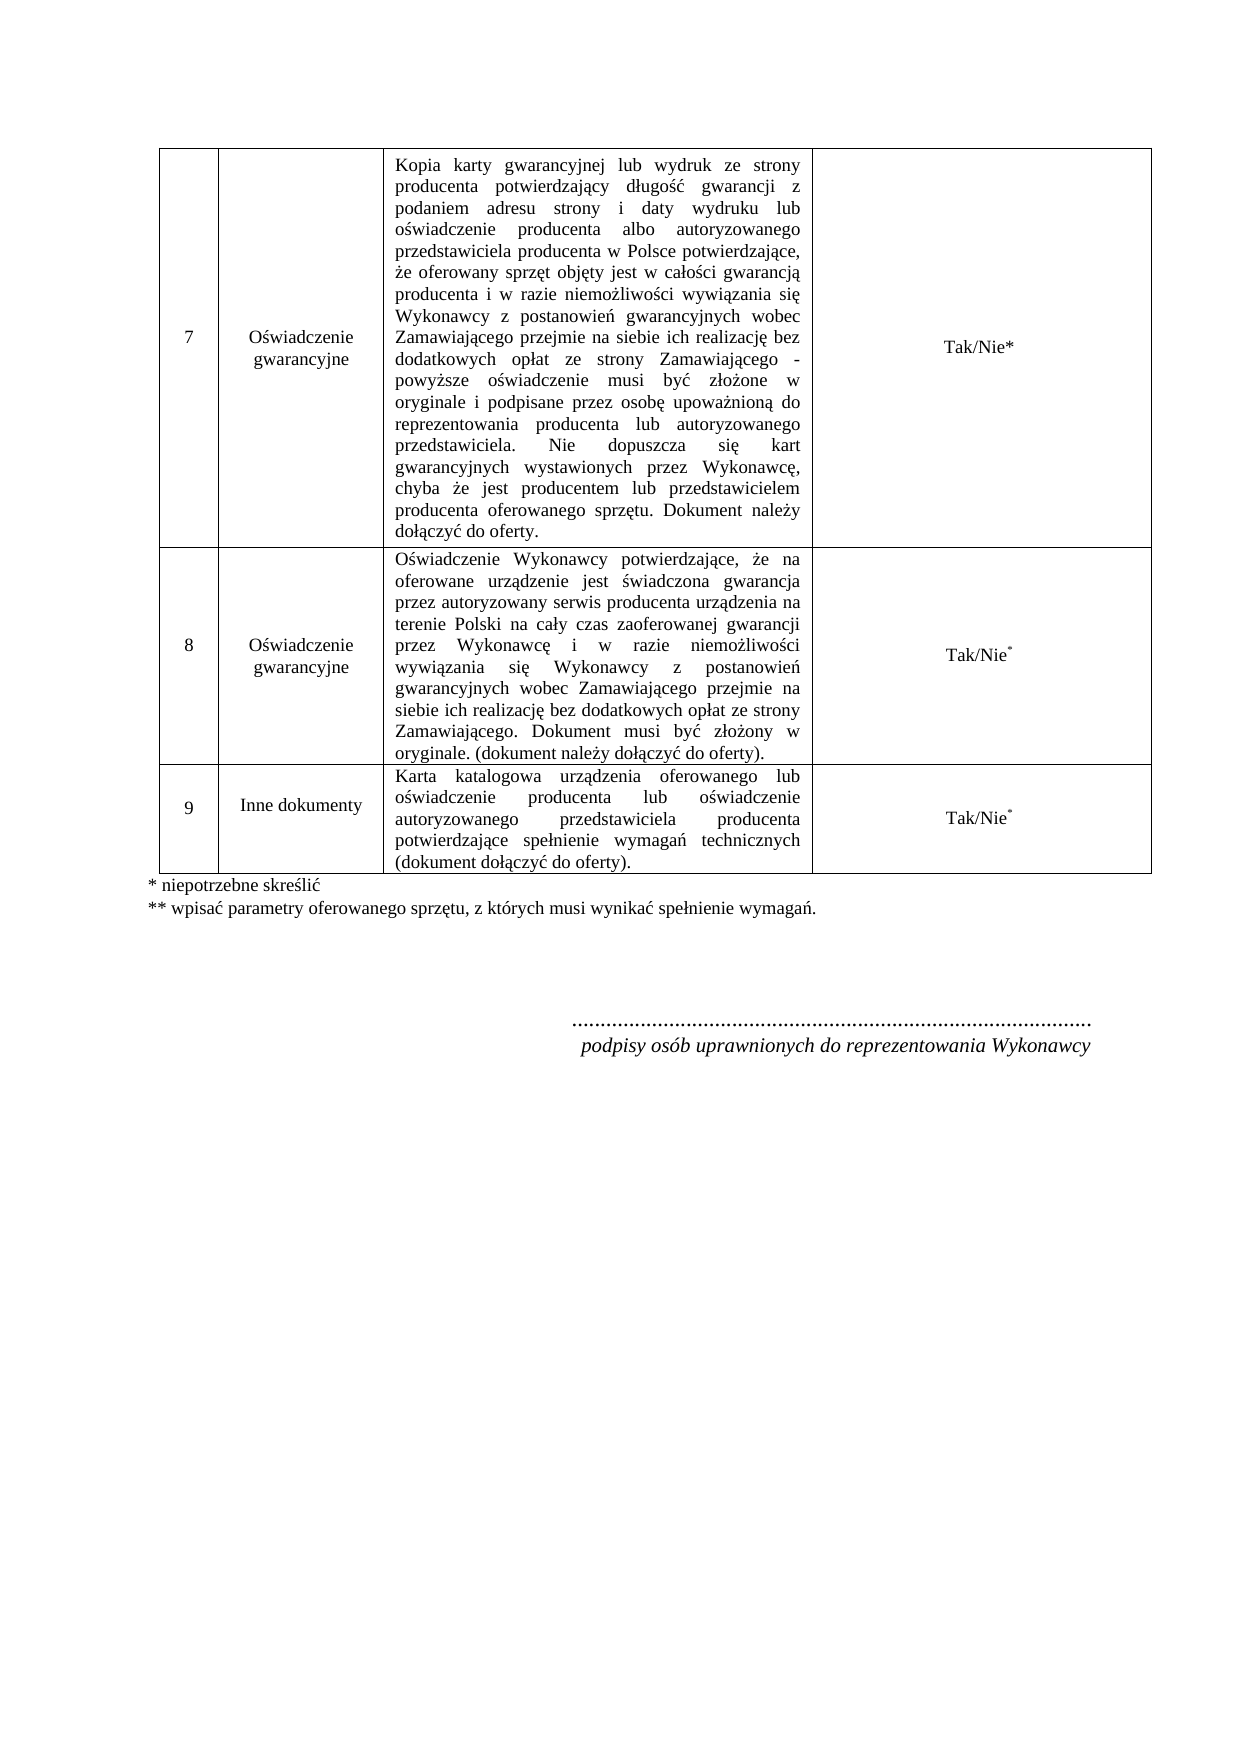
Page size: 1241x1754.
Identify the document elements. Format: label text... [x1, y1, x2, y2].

table_cell 9 [160, 765, 218, 872]
table_cell Oświadczenie gwarancyjne [219, 548, 383, 763]
table_cell Oświadczenie gwarancyjne [219, 149, 383, 547]
table_cell Tak/Nie* [813, 548, 1151, 763]
table_cell Tak/Nie* [813, 149, 1151, 547]
text ........................................................................................... [148, 1005, 1093, 1031]
text * niepotrzebne skreślić [148, 873, 1093, 895]
table_cell Kopia karty gwarancyjnej lub wydruk ze strony producenta potwierdzający długość gwarancji z podaniem adresu strony i daty wydruku lub oświadczenie producenta albo autoryzowanego przedstawiciela producenta w Polsce potwierdzające, że oferowany sprzęt objęty jest w całości gwarancją producenta i w razie niemożliwości wywiązania się Wykonawcy z postanowień gwarancyjnych wobec Zamawiającego przejmie na siebie ich realizację bez dodatkowych opłat ze strony Zamawiającego - powyższe oświadczenie musi być złożone w oryginale i podpisane przez osobę upoważnioną do reprezentowania producenta lub autoryzowanego przedstawiciela. Nie dopuszcza się kart gwarancyjnych wystawionych przez Wykonawcę, chyba że jest producentem lub przedstawicielem producenta oferowanego sprzętu. Dokument należy dołączyć do oferty. [384, 149, 812, 547]
table_cell Karta katalogowa urządzenia oferowanego lub oświadczenie producenta lub oświadczenie autoryzowanego przedstawiciela producenta potwierdzające spełnienie wymagań technicznych (dokument dołączyć do oferty). [384, 765, 812, 872]
table_cell 8 [160, 548, 218, 763]
table_cell 7 [160, 149, 218, 547]
text ** wpisać parametry oferowanego sprzętu, z których musi wynikać spełnienie wymagań. [148, 897, 1093, 918]
table_cell Tak/Nie* [813, 765, 1151, 872]
text podpisy osób uprawnionych do reprezentowania Wykonawcy [576, 1033, 1093, 1057]
table_cell Inne dokumenty [219, 765, 383, 872]
table_cell Oświadczenie Wykonawcy potwierdzające, że na oferowane urządzenie jest świadczona gwarancja przez autoryzowany serwis producenta urządzenia na terenie Polski na cały czas zaoferowanej gwarancji przez Wykonawcę i w razie niemożliwości wywiązania się Wykonawcy z postanowień gwarancyjnych wobec Zamawiającego przejmie na siebie ich realizację bez dodatkowych opłat ze strony Zamawiającego. Dokument musi być złożony w oryginale. (dokument należy dołączyć do oferty). [384, 548, 812, 763]
